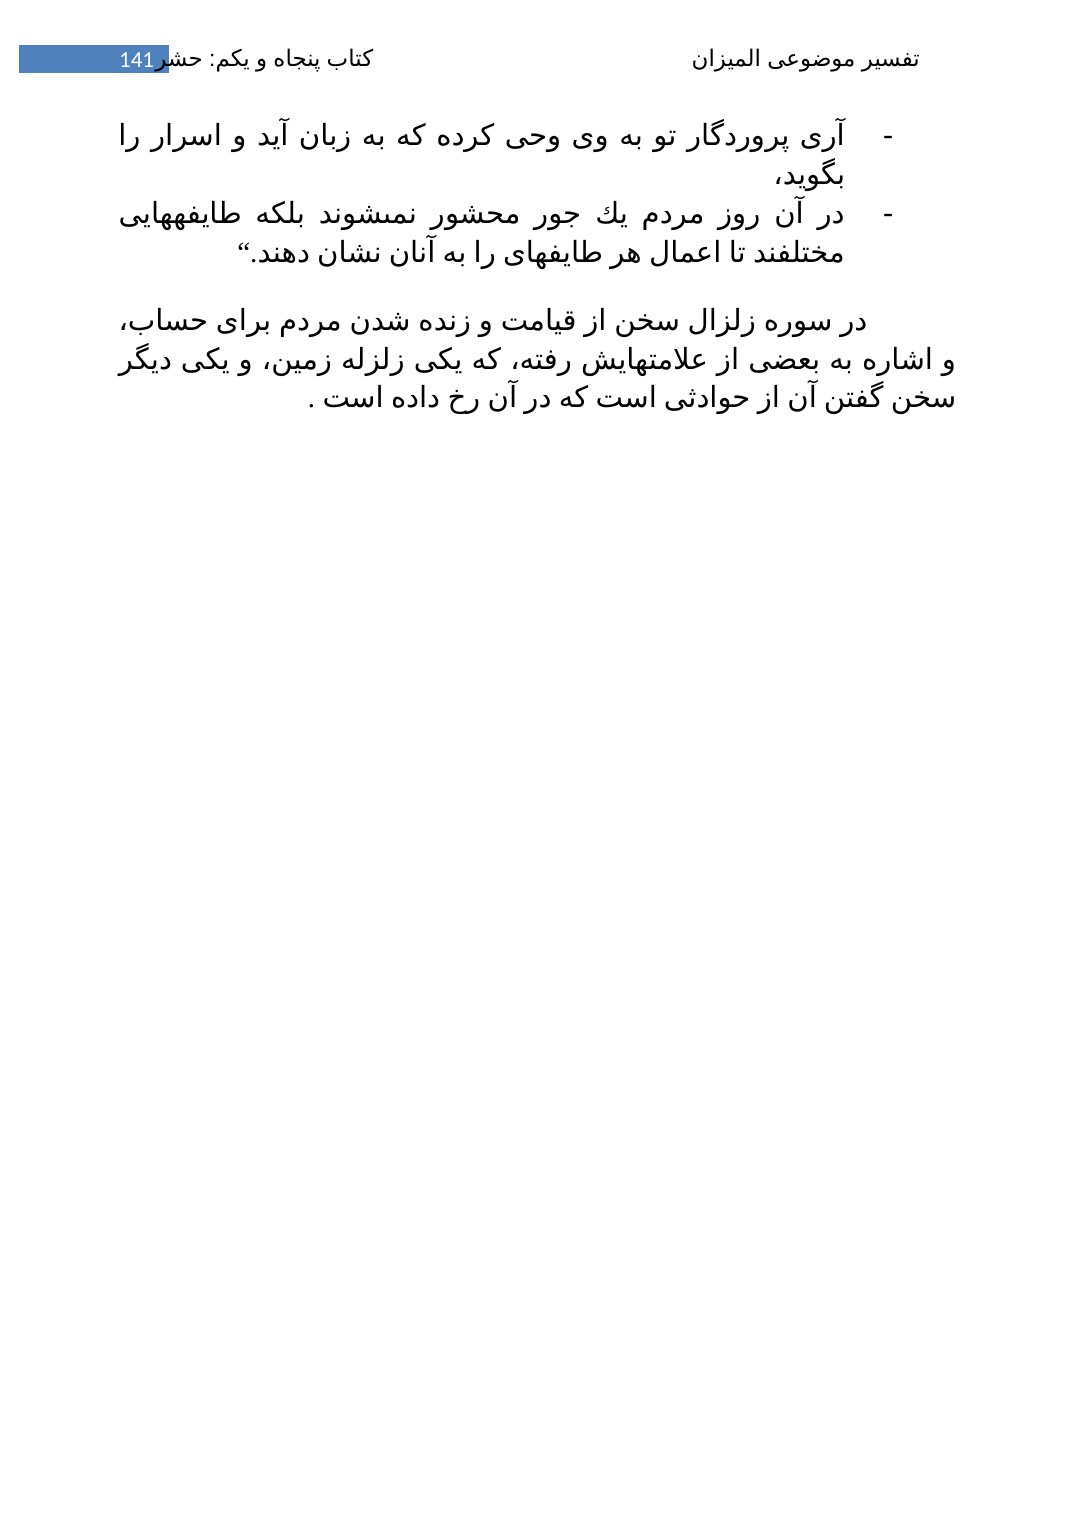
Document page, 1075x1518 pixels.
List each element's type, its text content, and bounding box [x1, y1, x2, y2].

list آرى پروردگار تو به وى وحى كرده كه به زبان آيد و اسرار را بگويد، [118, 118, 883, 191]
list در آن روز مردم يك جور محشور نمى‏شوند بلكه طايفه‏هايى مختلفند تا اعمال هر طايفه‏اى را به آنان نشان دهند.“ [118, 196, 883, 268]
text در سوره زلزال سخن از قيامت و زنده شدن مردم براى حساب، و اشاره به بعضى از علامتهايش رفته، كه يكى زلزله زمين، و يكى ديگر سخن گفتن آن از حوادثى است كه در آن رخ داده است . [118, 303, 957, 414]
